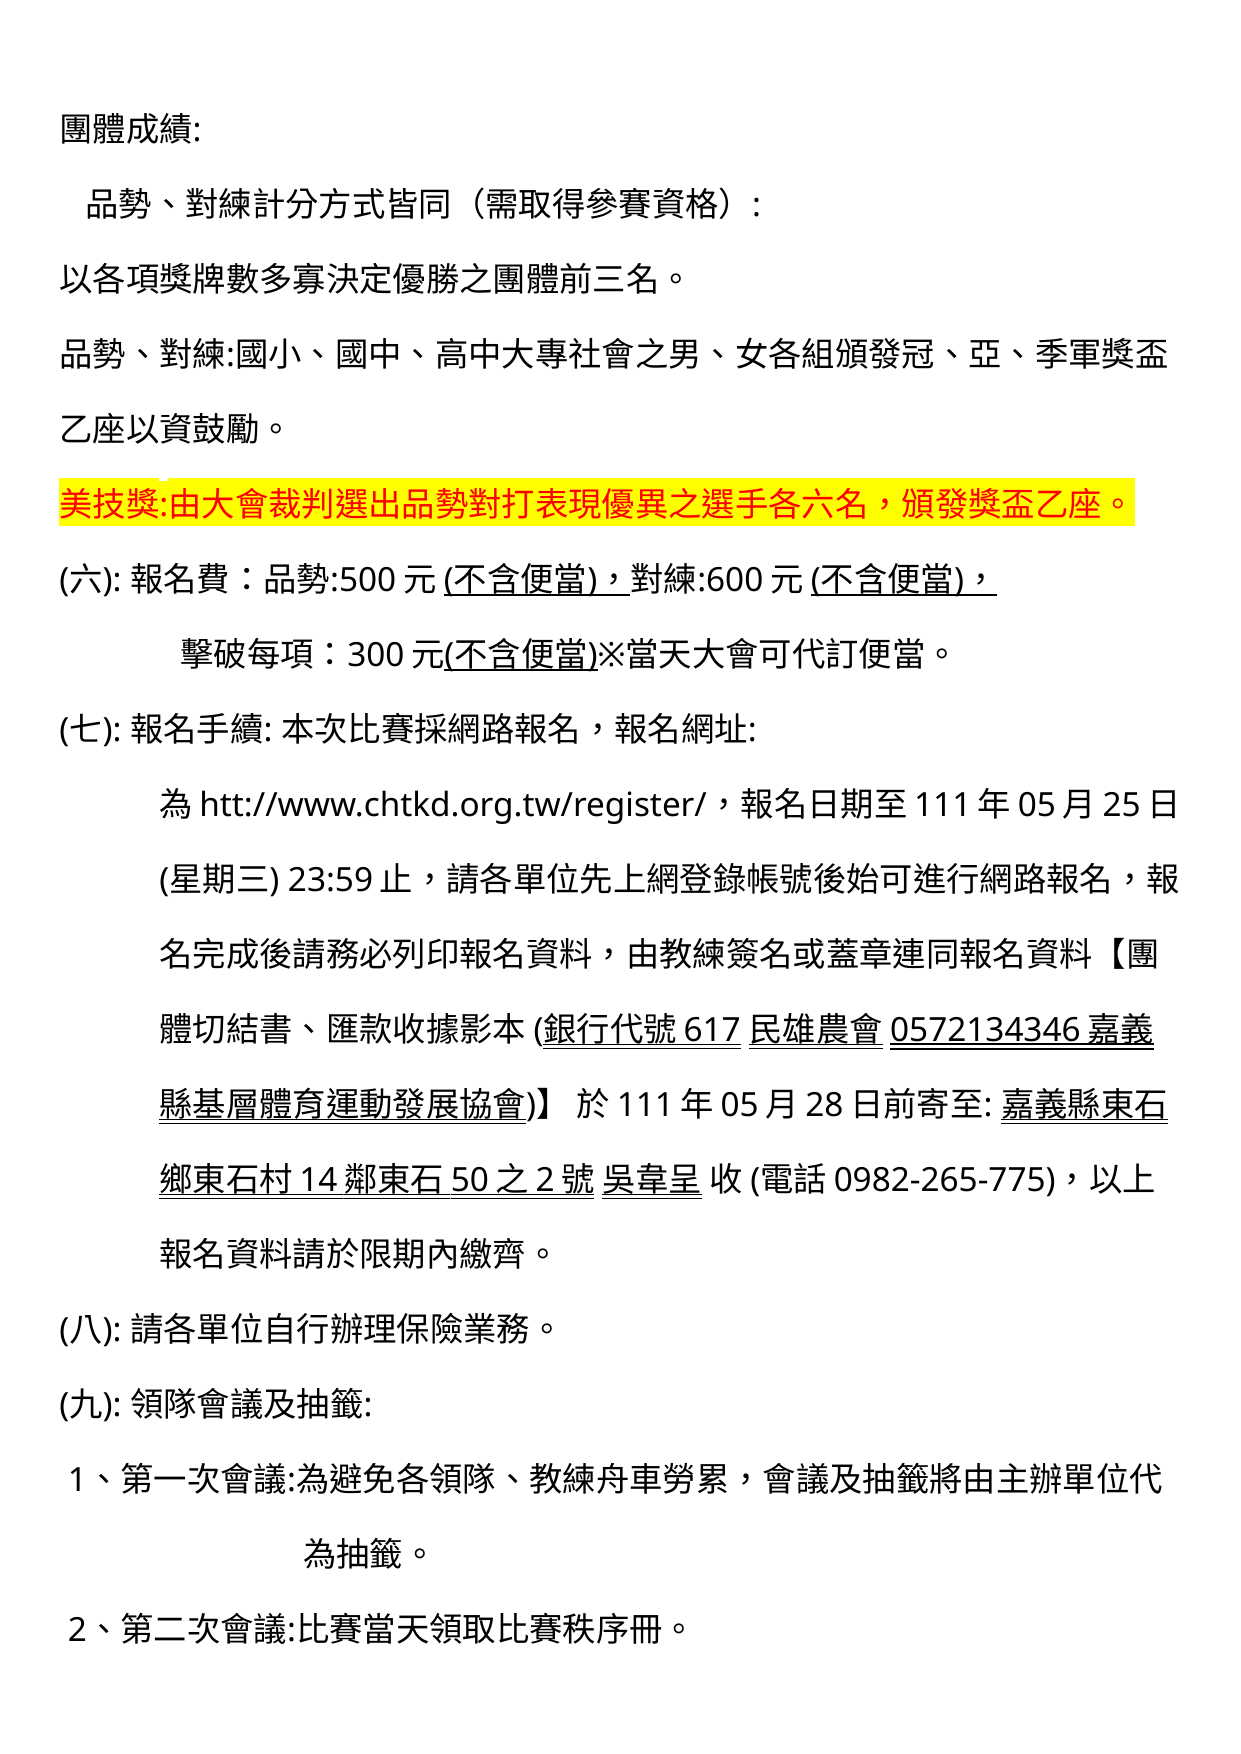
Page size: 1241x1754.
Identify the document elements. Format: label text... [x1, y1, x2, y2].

text 品勢、對練:國小、國中、高中大專社會之男、女各組頒發冠、亞、季軍獎盃乙座以資鼓勵。 [59, 314, 1181, 464]
text 美技獎:由大會裁判選出品勢對打表現優異之選手各六名，頒發獎盃乙座。 [59, 464, 1181, 539]
text 擊破每項：300元(不含便當)※當天大會可代訂便當。 [59, 614, 1181, 689]
text (六): 報名費：品勢:500元 (不含便當)，對練:600元 (不含便當)， [59, 539, 1181, 614]
text 團體成績: [59, 89, 1181, 164]
text (七): 報名手續: 本次比賽採網路報名，報名網址:為htt://www.chtkd.org.tw/register/，報名日期至111年05月25日(星期三) 23:59止，請各單位先上網登錄帳號後始可進行網路報名，報名完成後請務必列印報名資料，由教練簽名或蓋章連同報名資料【團體切結書、匯款收據影本 (銀行代號617 民雄農會 0572134346嘉義縣基層體育運動發展協會)】 於111年05月28日前寄至: 嘉義縣東石鄉東石村14鄰東石50之2號 吳韋呈 收 (電話0982-265-775)，以上報名資料請於限期內繳齊。 [59, 689, 1181, 1289]
text (九): 領隊會議及抽籤: [59, 1364, 1181, 1439]
text 1、第一次會議:為避免各領隊、教練舟車勞累，會議及抽籤將由主辦單位代為抽籤。 [59, 1439, 1181, 1589]
text (八): 請各單位自行辦理保險業務。 [59, 1289, 1181, 1364]
text 2、第二次會議:比賽當天領取比賽秩序冊。 [59, 1589, 1181, 1664]
text 以各項獎牌數多寡決定優勝之團體前三名。 [59, 239, 1181, 314]
text 品勢、對練計分方式皆同（需取得參賽資格）: [59, 164, 1181, 239]
